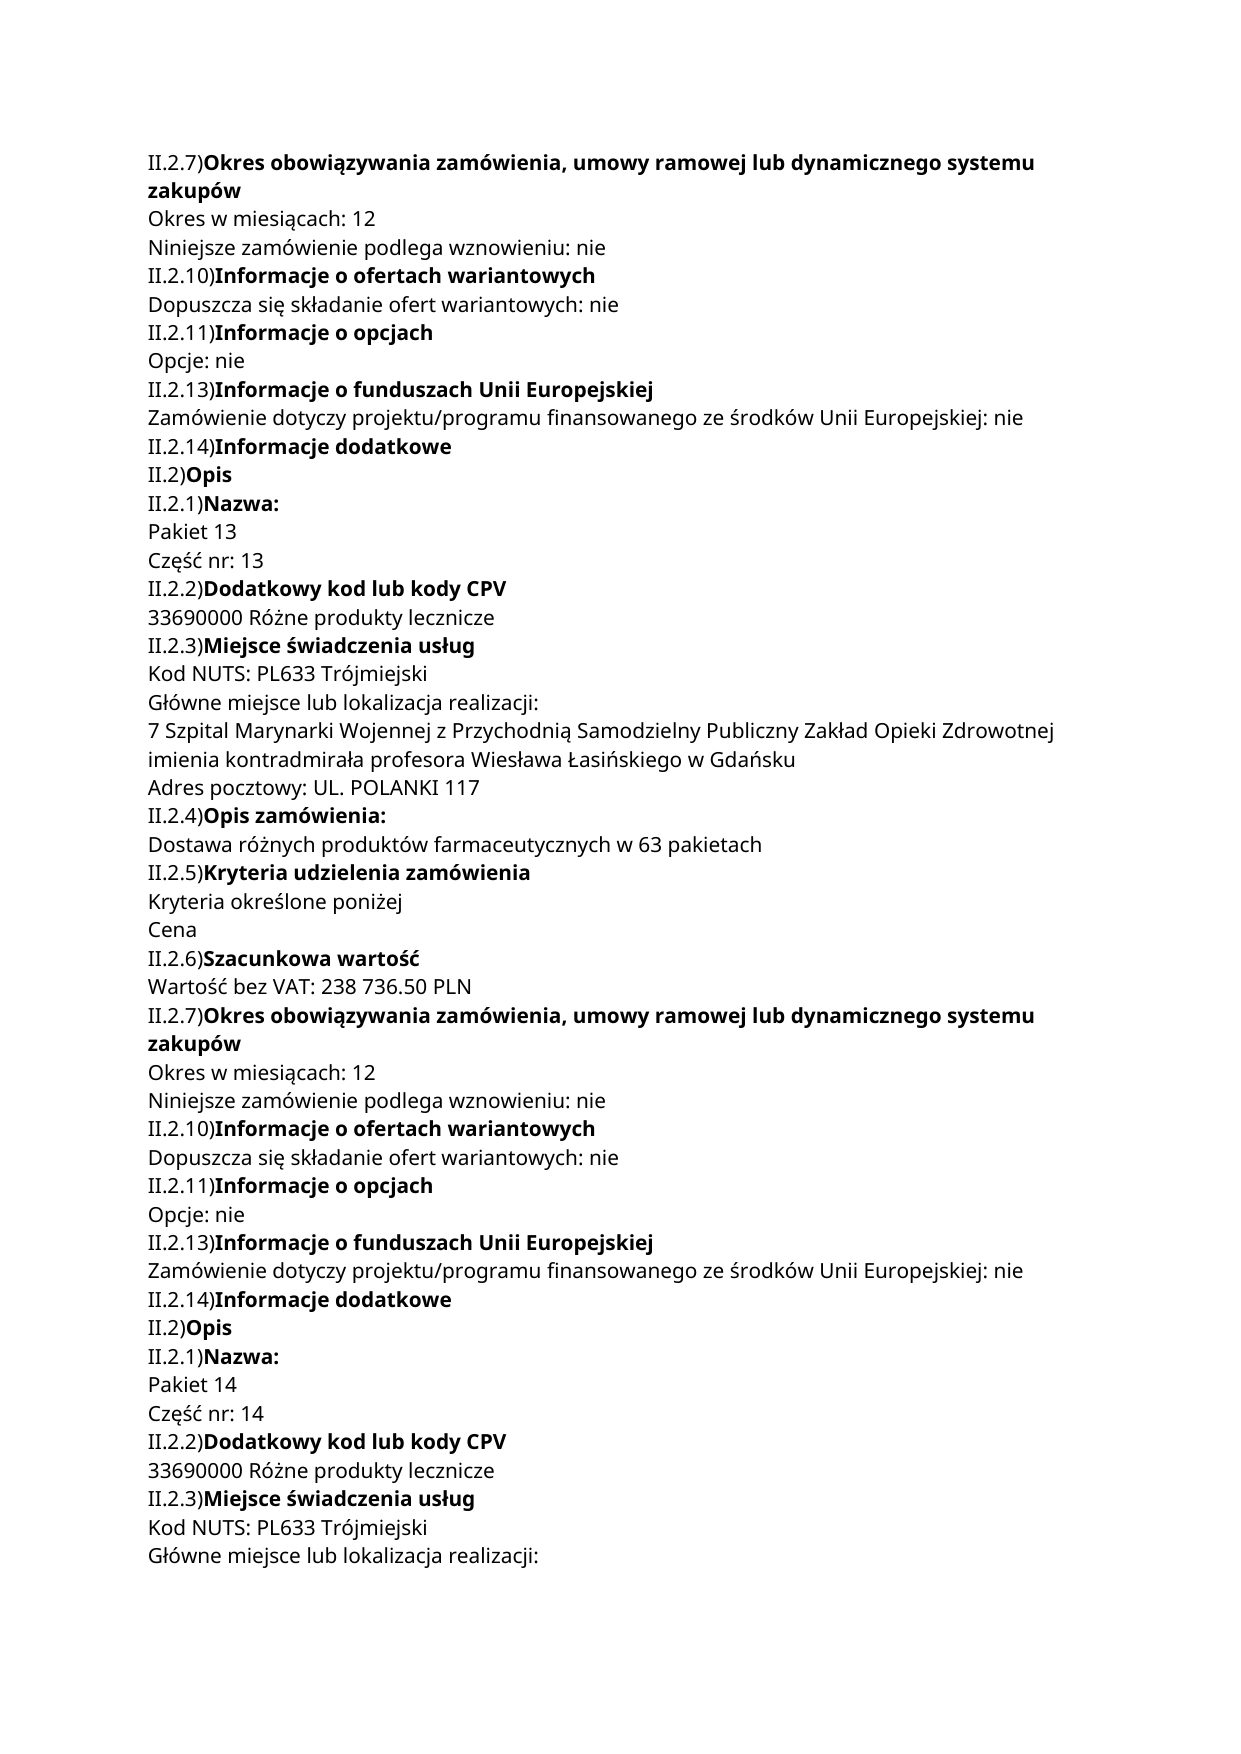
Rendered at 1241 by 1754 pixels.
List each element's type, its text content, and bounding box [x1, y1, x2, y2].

text II.2.13)Informacje o funduszach Unii Europejskiej [148, 1228, 1093, 1257]
text Dopuszcza się składanie ofert wariantowych: nie [148, 1143, 1093, 1171]
text Opcje: nie [148, 347, 1093, 375]
text II.2.1)Nazwa: [148, 1342, 1093, 1370]
text Kryteria określone poniżej [148, 887, 1093, 915]
text Główne miejsce lub lokalizacja realizacji: [148, 1541, 1093, 1569]
text 33690000 Różne produkty lecznicze [148, 603, 1093, 631]
text II.2.7)Okres obowiązywania zamówienia, umowy ramowej lub dynamicznego systemu zakupów [148, 1001, 1093, 1058]
text Opcje: nie [148, 1200, 1093, 1228]
text II.2.4)Opis zamówienia: [148, 802, 1093, 830]
text II.2.5)Kryteria udzielenia zamówienia [148, 858, 1093, 887]
text 33690000 Różne produkty lecznicze [148, 1456, 1093, 1484]
text Dostawa różnych produktów farmaceutycznych w 63 pakietach [148, 830, 1093, 858]
text Zamówienie dotyczy projektu/programu finansowanego ze środków Unii Europejskiej: nie [148, 1257, 1093, 1285]
text 7 Szpital Marynarki Wojennej z Przychodnią Samodzielny Publiczny Zakład Opieki Zdrowotnej imienia kontradmirała profesora Wiesława Łasińskiego w Gdańsku [148, 716, 1093, 773]
text II.2.3)Miejsce świadczenia usług [148, 631, 1093, 659]
text Zamówienie dotyczy projektu/programu finansowanego ze środków Unii Europejskiej: nie [148, 403, 1093, 432]
text Cena [148, 915, 1093, 944]
text II.2.10)Informacje o ofertach wariantowych [148, 1114, 1093, 1143]
text II.2.14)Informacje dodatkowe [148, 432, 1093, 460]
text Pakiet 13 [148, 517, 1093, 546]
text Część nr: 14 [148, 1399, 1093, 1427]
text II.2.13)Informacje o funduszach Unii Europejskiej [148, 375, 1093, 403]
text II.2.1)Nazwa: [148, 489, 1093, 517]
text Kod NUTS: PL633 Trójmiejski [148, 659, 1093, 688]
text II.2.2)Dodatkowy kod lub kody CPV [148, 574, 1093, 603]
text II.2.6)Szacunkowa wartość [148, 944, 1093, 972]
text II.2.10)Informacje o ofertach wariantowych [148, 261, 1093, 290]
text II.2.2)Dodatkowy kod lub kody CPV [148, 1427, 1093, 1456]
text Niniejsze zamówienie podlega wznowieniu: nie [148, 1086, 1093, 1114]
text II.2.11)Informacje o opcjach [148, 1171, 1093, 1200]
text Okres w miesiącach: 12 [148, 204, 1093, 233]
text II.2.3)Miejsce świadczenia usług [148, 1484, 1093, 1513]
text II.2.11)Informacje o opcjach [148, 318, 1093, 347]
text II.2)Opis [148, 460, 1093, 489]
text Część nr: 13 [148, 546, 1093, 574]
text Dopuszcza się składanie ofert wariantowych: nie [148, 290, 1093, 318]
text Okres w miesiącach: 12 [148, 1058, 1093, 1086]
text II.2.7)Okres obowiązywania zamówienia, umowy ramowej lub dynamicznego systemu zakupów [148, 148, 1093, 204]
text II.2.14)Informacje dodatkowe [148, 1285, 1093, 1313]
text Adres pocztowy: UL. POLANKI 117 [148, 773, 1093, 802]
text Główne miejsce lub lokalizacja realizacji: [148, 688, 1093, 716]
text Pakiet 14 [148, 1370, 1093, 1399]
text II.2)Opis [148, 1313, 1093, 1342]
text Wartość bez VAT: 238 736.50 PLN [148, 972, 1093, 1001]
text Niniejsze zamówienie podlega wznowieniu: nie [148, 233, 1093, 261]
text Kod NUTS: PL633 Trójmiejski [148, 1513, 1093, 1541]
